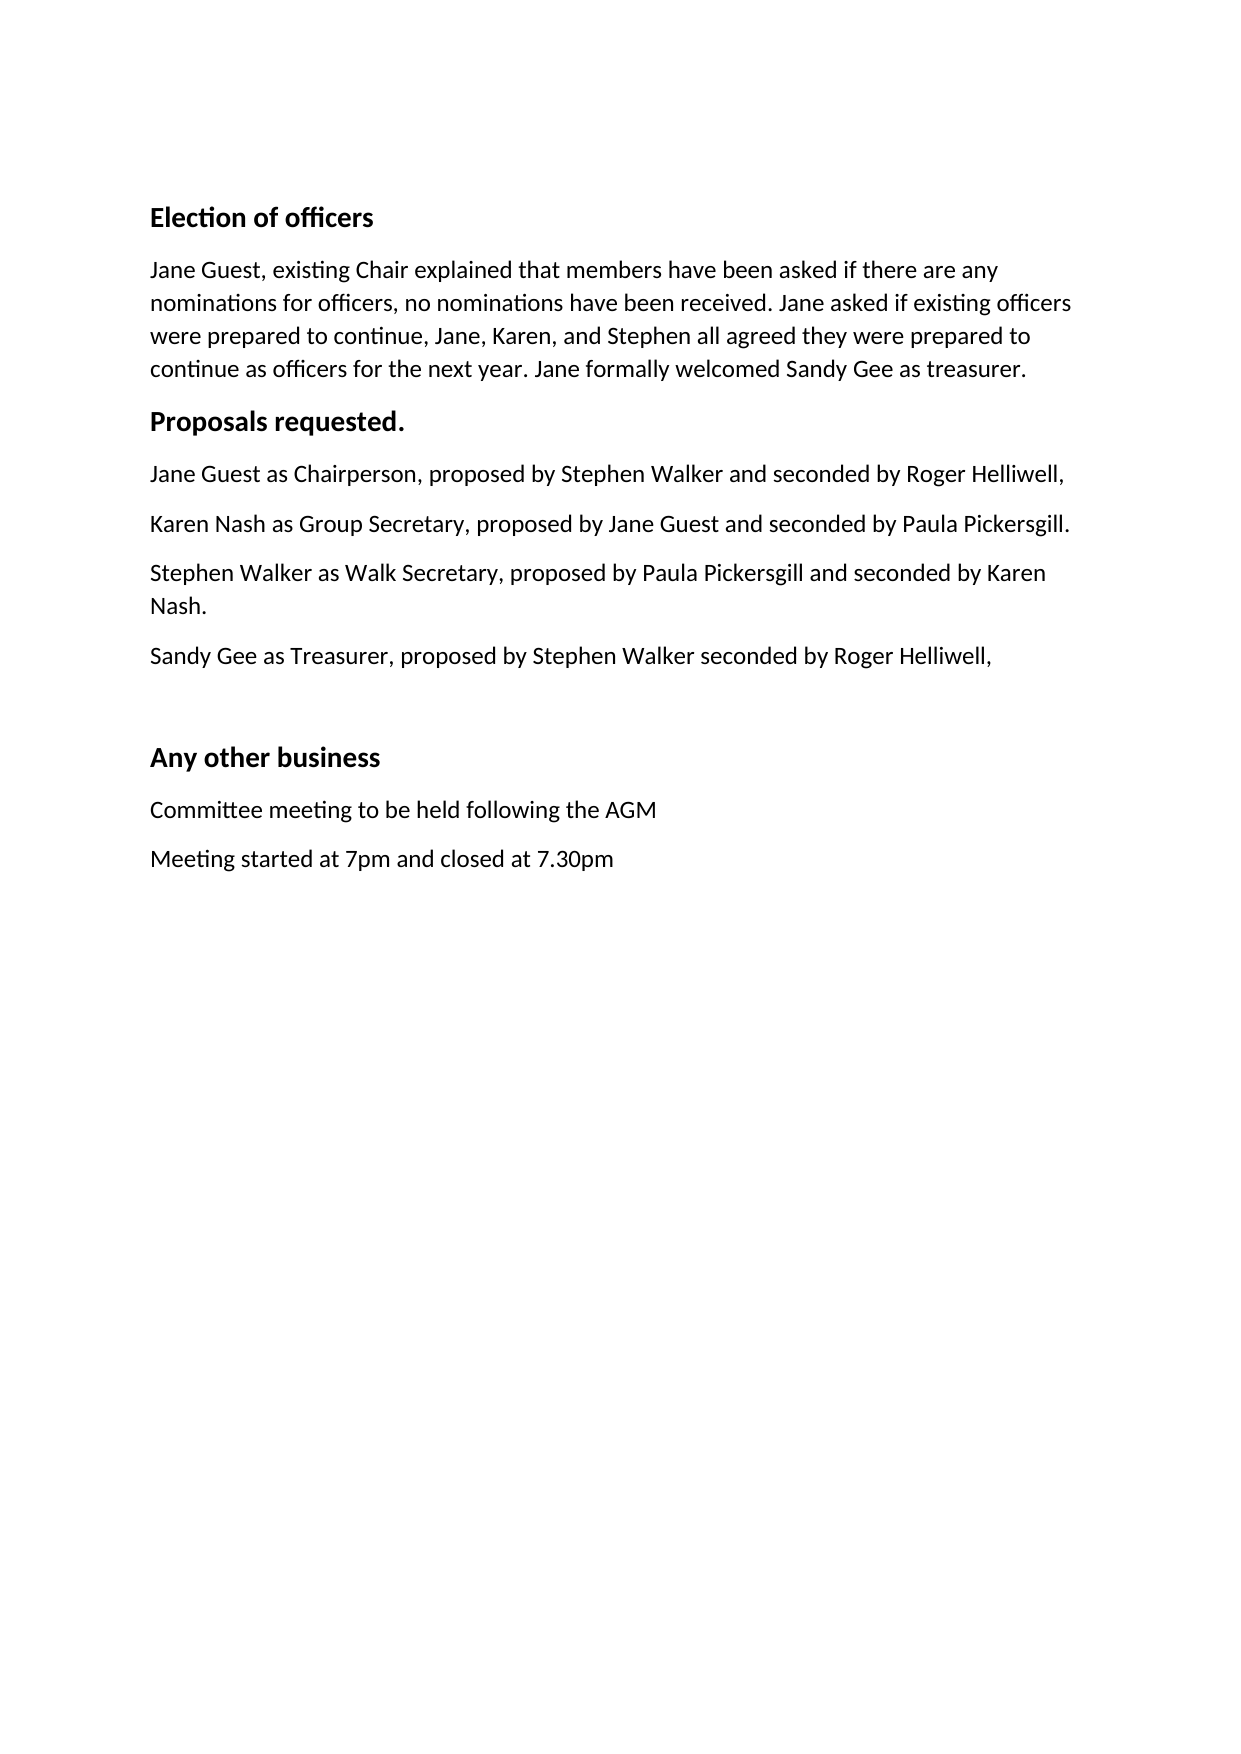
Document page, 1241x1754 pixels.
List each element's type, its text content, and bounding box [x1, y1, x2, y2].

text Any other business [150, 739, 1090, 774]
text Proposals requested. [150, 403, 1090, 439]
text Stephen Walker as Walk Secretary, proposed by Paula Pickersgill and seconded by Karen Nash. [150, 557, 1090, 621]
text Election of officers [150, 199, 1090, 235]
text Karen Nash as Group Secretary, proposed by Jane Guest and seconded by Paula Pickersgill. [150, 508, 1090, 538]
text Jane Guest, existing Chair explained that members have been asked if there are any nominations for officers, no nominations have been received. Jane asked if existing officers were prepared to continue, Jane, Karen, and Stephen all agreed they were prepared to continue as officers for the next year. Jane formally welcomed Sandy Gee as treasurer. [150, 255, 1090, 384]
text Meeting started at 7pm and closed at 7.30pm [150, 844, 1090, 874]
text Committee meeting to be held following the AGM [150, 794, 1090, 824]
text Jane Guest as Chairperson, proposed by Stephen Walker and seconded by Roger Helliwell, [150, 458, 1090, 489]
text Sandy Gee as Treasurer, proposed by Stephen Walker seconded by Roger Helliwell, [150, 640, 1090, 670]
